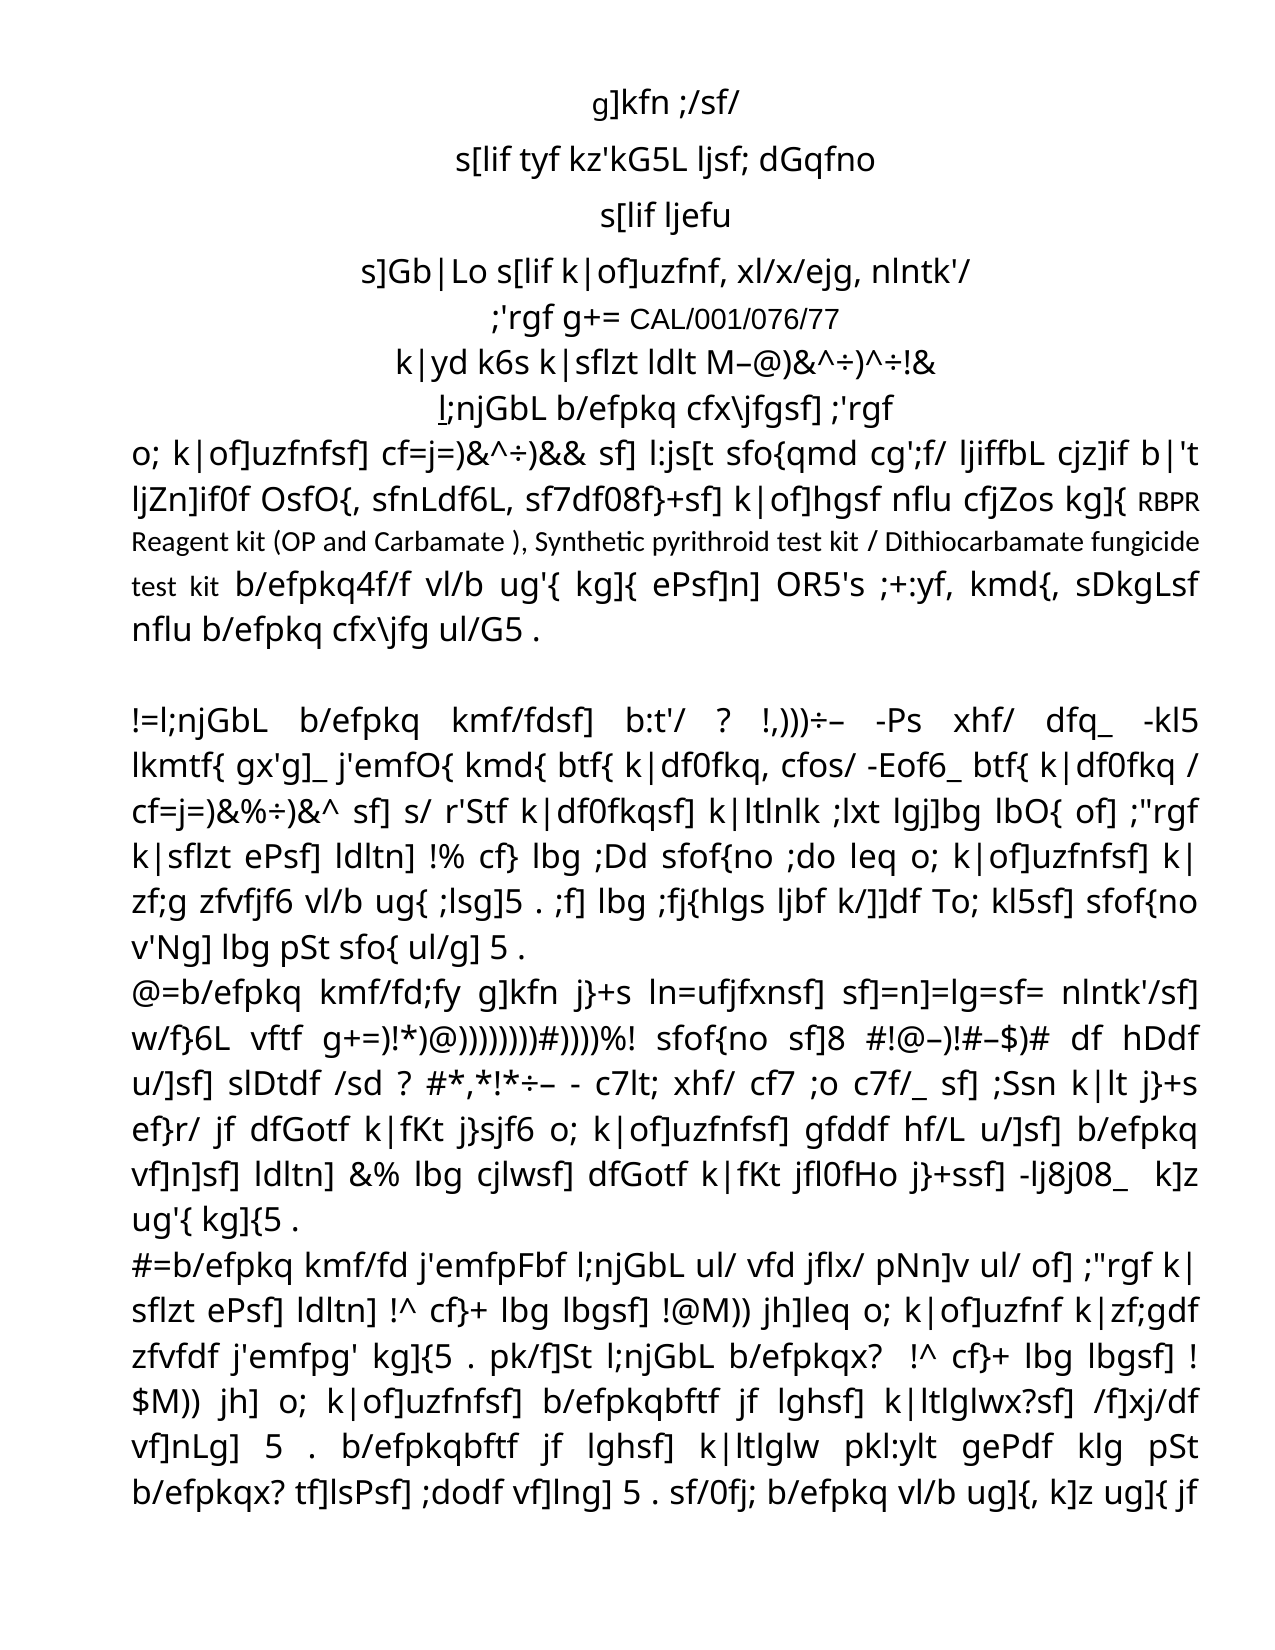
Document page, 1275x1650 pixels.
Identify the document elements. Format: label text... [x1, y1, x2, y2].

text !=l;njGbL b/efpkq kmf/fdsf] b:t'/ ? !,)))÷– -Ps xhf/ dfq_ -kl5 lkmtf{ gx'g]_ j'emfO{ kmd{ btf{ k|df0fkq, cfos/ -Eof6_ btf{ k|df0fkq / cf=j=)&%÷)&^ sf] s/ r'Stf k|df0fkqsf] k|ltlnlk ;lxt lgj]bg lbO{ of] ;"rgf k|sflzt ePsf] ldltn] !% cf} lbg ;Dd sfof{no ;do leq o; k|of]uzfnfsf] k|zf;g zfvfjf6 vl/b ug{ ;lsg]5 . ;f] lbg ;fj{hlgs ljbf k/]]df To; kl5sf] sfof{no v'Ng] lbg pSt sfo{ ul/g] 5 . [131, 697, 1200, 969]
text g]kfn ;/sf/ [131, 79, 1200, 124]
text s[lif tyf kz'kG5L ljsf; dGqfno [131, 136, 1200, 181]
text k|yd k6s k|sflzt ldlt M–@)&^÷)^÷!& [131, 339, 1200, 384]
text s[lif ljefu [131, 192, 1200, 237]
text ;'rgf g+= CAL/001/076/77 [131, 294, 1200, 339]
text o; k|of]uzfnfsf] cf=j=)&^÷)&& sf] l:js[t sfo{qmd cg';f/ ljiffbL cjz]if b|'t ljZn]if0f OsfO{, sfnLdf6L, sf7df08f}+sf] k|of]hgsf nflu cfjZos kg]{ RBPR Reagent kit (OP and Carbamate ), Synthetic pyrithroid test kit / Dithiocarbamate fungicide test kit b/efpkq4f/f vl/b ug'{ kg]{ ePsf]n] OR5's ;+:yf, kmd{, sDkgLsf nflu b/efpkq cfx\jfg ul/G5 . [131, 430, 1200, 651]
text l;njGbL b/efpkq cfx\jfgsf] ;'rgf [131, 384, 1200, 430]
text s]Gb|Lo s[lif k|of]uzfnf, xl/x/ejg, nlntk'/ [131, 248, 1200, 294]
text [131, 1242, 1200, 1514]
text @=b/efpkq kmf/fd;fy g]kfn j}+s ln=ufjfxnsf] sf]=n]=lg=sf= nlntk'/sf] w/f}6L vftf g+=)!*)@))))))))#))))%! sfof{no sf]8 #!@–)!#–$)# df hDdf u/]sf] slDtdf /sd ? #*,*!*÷– - c7lt; xhf/ cf7 ;o c7f/_ sf] ;Ssn k|lt j}+s ef}r/ jf dfGotf k|fKt j}sjf6 o; k|of]uzfnfsf] gfddf hf/L u/]sf] b/efpkq vf]n]sf] ldltn] &% lbg cjlwsf] dfGotf k|fKt jfl0fHo j}+ssf] -lj8j08_ k]z ug'{ kg]{5 . [131, 969, 1200, 1242]
